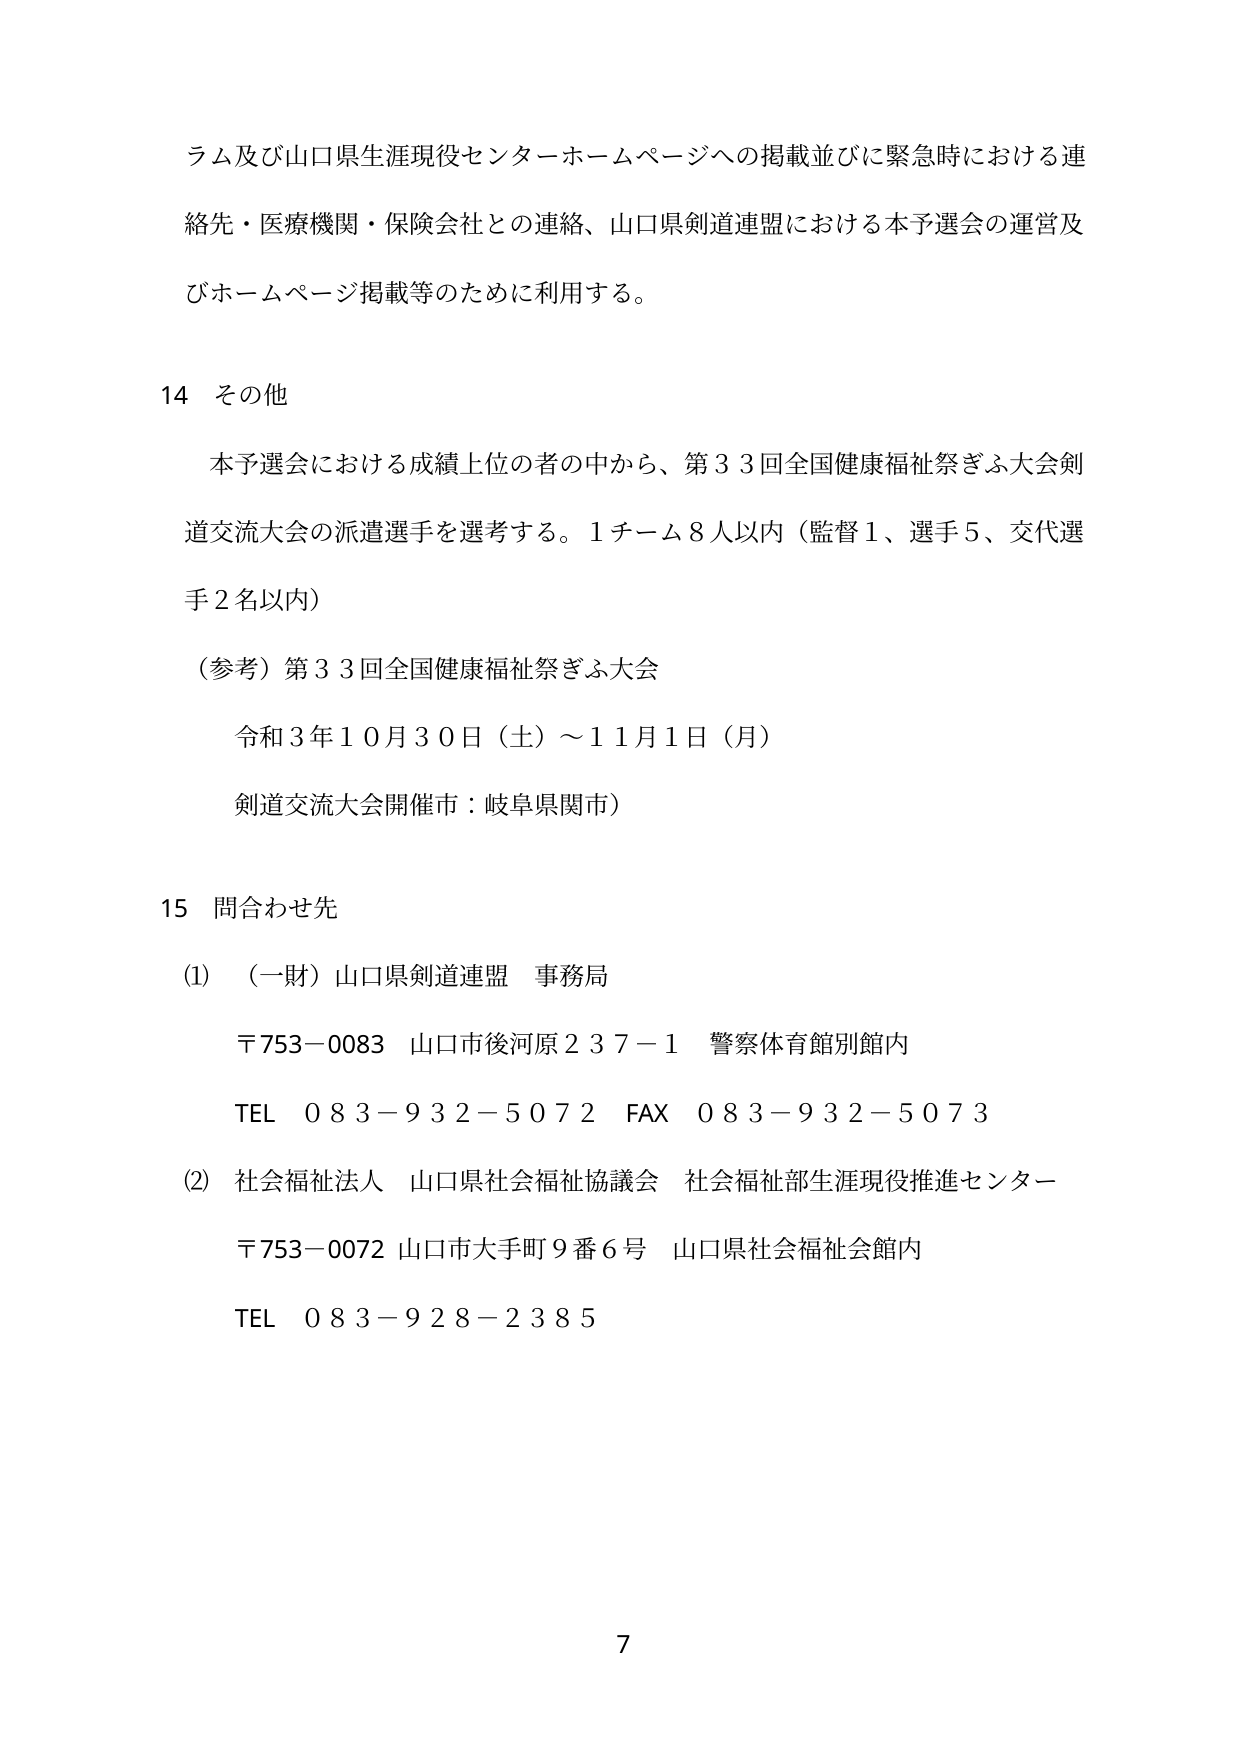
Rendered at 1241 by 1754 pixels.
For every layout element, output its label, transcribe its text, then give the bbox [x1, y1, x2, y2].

text 14 その他 [159, 360, 1087, 428]
text 令和３年１０月３０日（土）～１１月１日（月） [134, 702, 1087, 770]
text 本予選会における成績上位の者の中から、第３３回全国健康福祉祭ぎふ大会剣道交流大会の派遣選手を選考する。１チーム８人以内（監督１、選手５、交代選手２名以内） [134, 428, 1087, 633]
text 15 問合わせ先 [159, 872, 1087, 941]
text 〒753－0072 山口市大手町９番６号 山口県社会福祉会館内 [134, 1214, 1087, 1282]
text 剣道交流大会開催市：岐阜県関市） [209, 770, 1087, 838]
text 〒753－0083 山口市後河原２３７－１ 警察体育館別館内 [134, 1009, 1087, 1077]
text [134, 121, 1087, 326]
text ⑴ （一財）山口県剣道連盟 事務局 [134, 941, 1087, 1009]
text ⑵ 社会福祉法人 山口県社会福祉協議会 社会福祉部生涯現役推進センター [134, 1146, 1087, 1214]
text TEL ０８３－９２８－２３８５ [134, 1282, 1087, 1351]
text TEL ０８３－９３２－５０７２ FAX ０８３－９３２－５０７３ [134, 1077, 1087, 1146]
text （参考）第３３回全国健康福祉祭ぎふ大会 [134, 633, 1087, 702]
